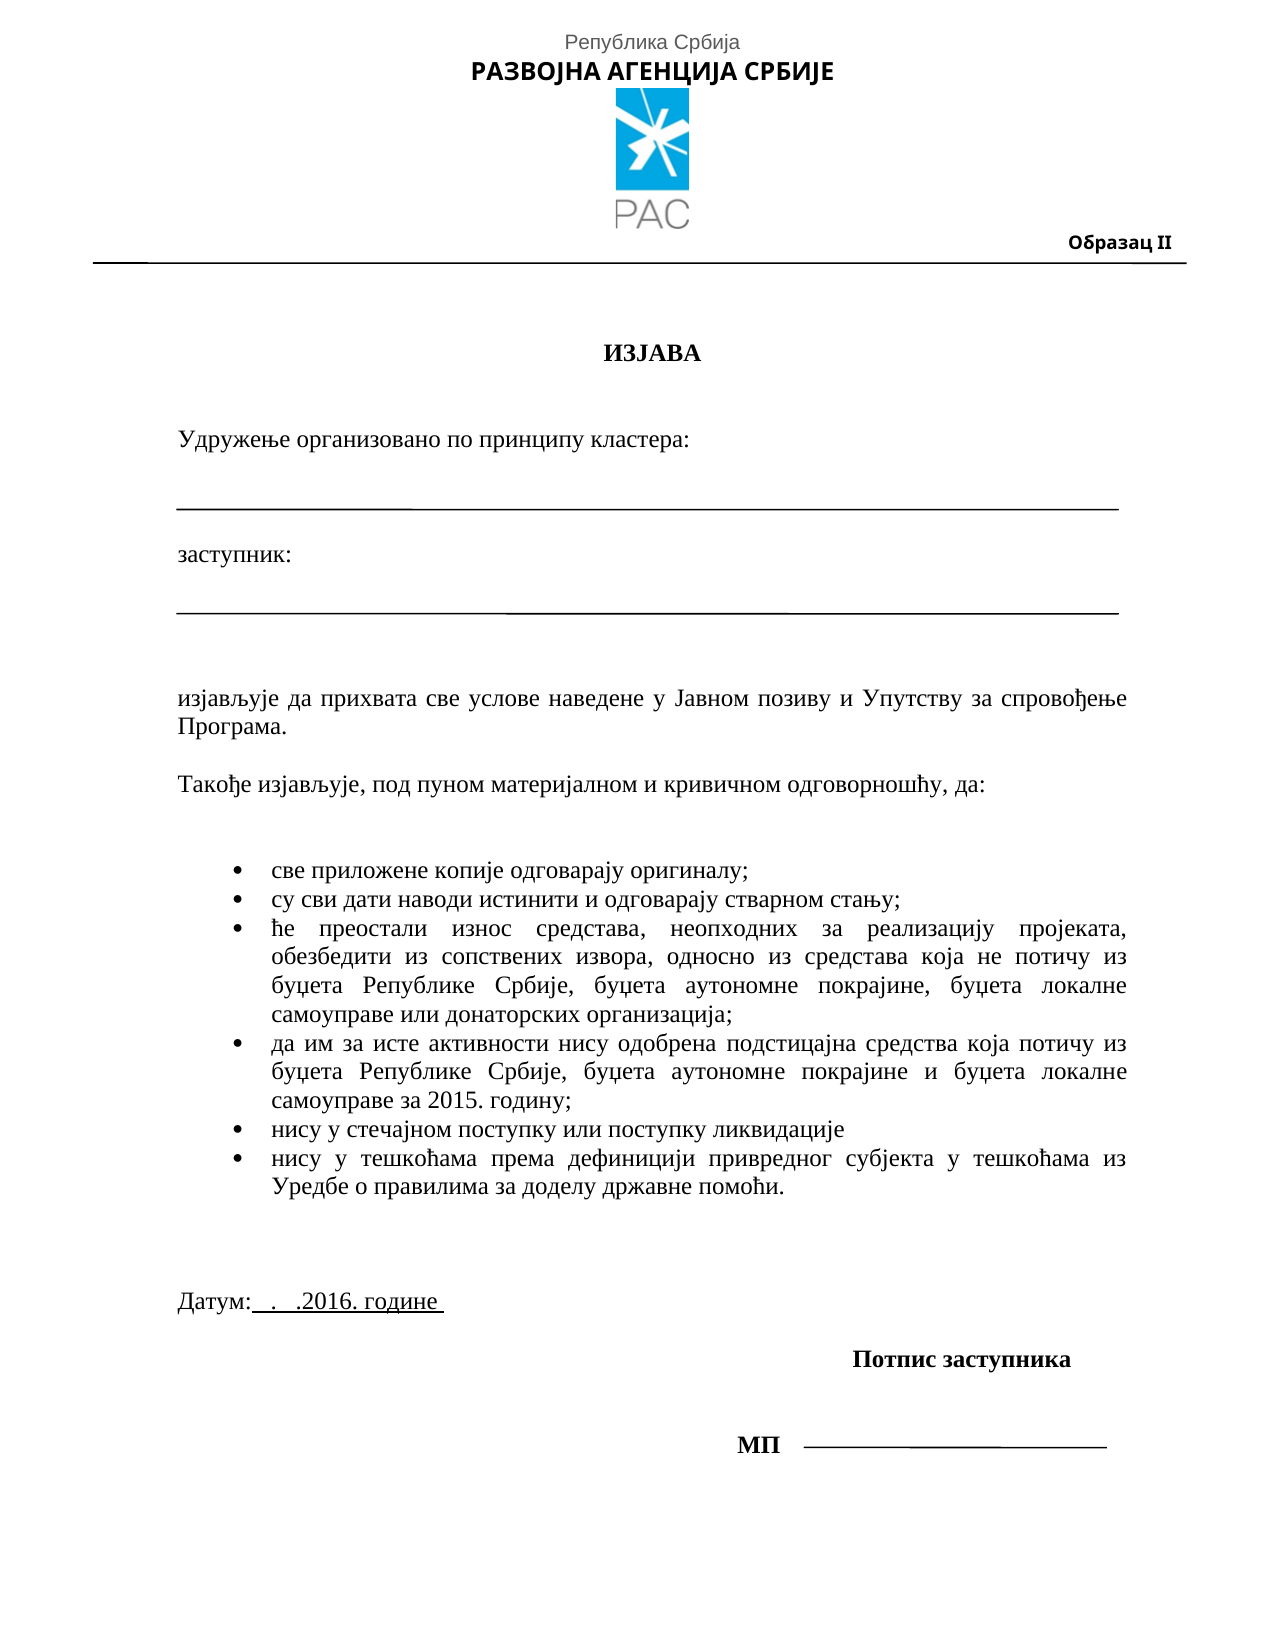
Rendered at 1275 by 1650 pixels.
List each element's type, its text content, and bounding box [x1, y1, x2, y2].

list су сви дати наводи истинити и одговарају стварном стању; [233, 884, 1127, 913]
list ће преостали износ средстава, неопходних за реализацију пројеката, обезбедити из сопствених извора, односно из средстава која не потичу из буџета Републике Србије, буџета аутономне покрајине, буџета локалне самоуправе или донаторских организација; [233, 913, 1127, 1028]
text Удружење организовано по принципу кластера: [177, 424, 1127, 453]
text Потпис заступника [777, 1344, 1127, 1373]
text Датум: . .2016. године [177, 1286, 1127, 1315]
picture [615, 190, 689, 229]
text МП [177, 1430, 1127, 1459]
list да им за исте активности нису одобрена подстицајна средства која потичу из буџета Републике Србије, буџета аутономне покрајине и буџета локалне самоуправе за 2015. годину; [233, 1028, 1127, 1114]
picture [615, 88, 689, 176]
list све приложене копије одговарају оригиналу; [233, 855, 1127, 884]
text Такође изјављуje, под пуном материјалном и кривичном одговорношћу, да: [177, 769, 1127, 798]
text ИЗЈАВА [177, 338, 1127, 366]
list нису у стечајном поступку или поступку ликвидације [233, 1114, 1127, 1143]
text заступник: [177, 539, 1127, 568]
text изјављује да прихвата све услове наведене у Јавном позиву и Упутству за спровођење Програма. [177, 683, 1127, 740]
list нису у тешкоћама према дефиницији привредног субјекта у тешкоћама из Уредбе о правилима за доделу државне помоћи. [233, 1143, 1127, 1200]
